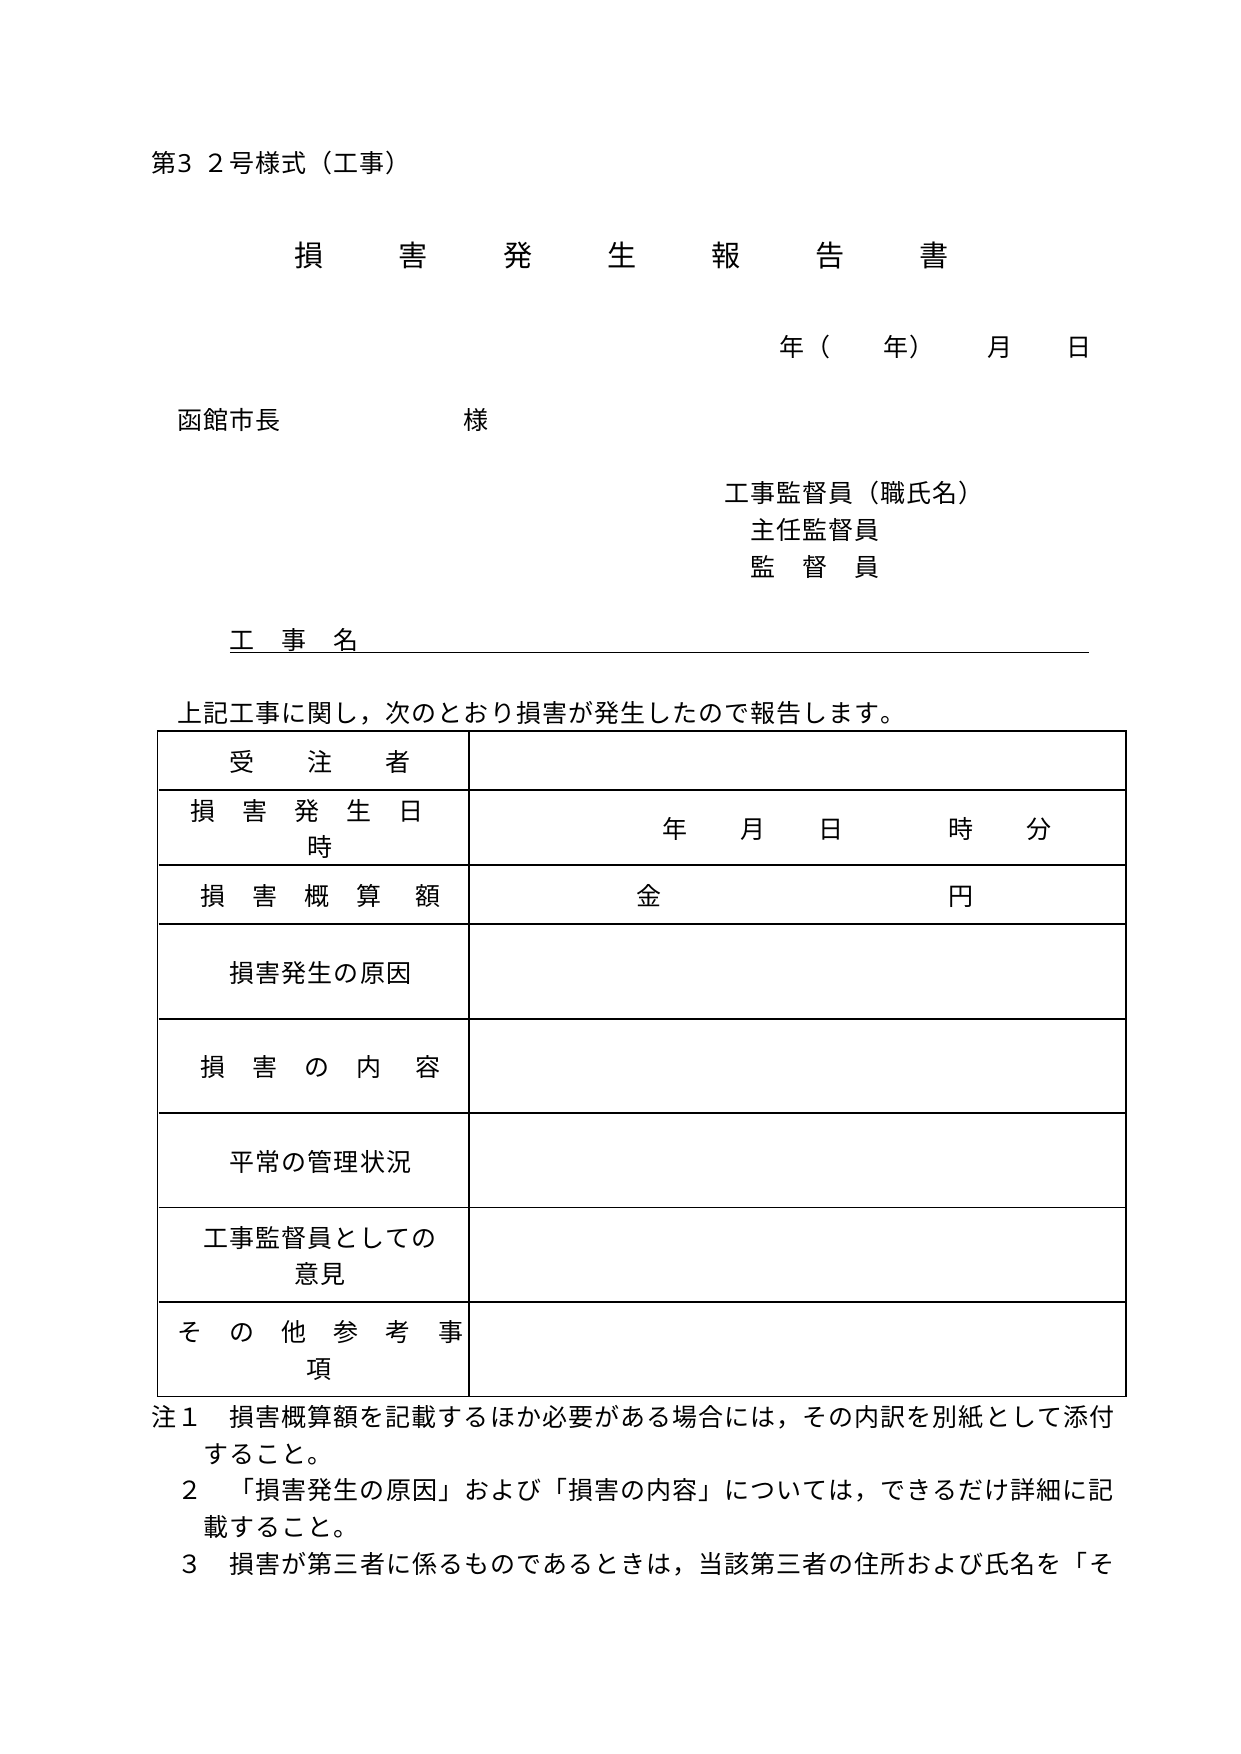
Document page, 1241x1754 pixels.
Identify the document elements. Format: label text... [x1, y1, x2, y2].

table_cell 平常の管理状況 [158, 1113, 468, 1207]
text 主任監督員 [701, 510, 1115, 547]
table_cell 工事監督員としての 意見 [158, 1208, 468, 1301]
table_header [470, 732, 1125, 789]
table_cell 年 月 日 時 分 [470, 791, 1125, 864]
text 年（ 年） 月 日 [151, 327, 1092, 364]
table_cell [470, 1114, 1125, 1207]
table_cell 損害概算額 [158, 865, 468, 923]
table_header 受 注 者 [158, 732, 468, 789]
text 上記工事に関し，次のとおり損害が発生したので報告します。 [151, 694, 1115, 730]
text 函館市長 様 [151, 400, 1115, 437]
text 損 害 発 生 報 告 書 [151, 217, 1115, 290]
table_cell その他参考事項 [158, 1302, 468, 1396]
table_cell [470, 1020, 1125, 1112]
text 工事監督員（職氏名） [701, 474, 1115, 510]
table_cell [470, 925, 1125, 1018]
table_cell 損害発生日時 [158, 790, 468, 864]
table_cell 損害発生の原因 [158, 924, 468, 1018]
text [174, 1544, 1115, 1581]
text ２ 「損害発生の原因」および「損害の内容」については，できるだけ詳細に記載すること。 [174, 1471, 1115, 1544]
text 第3２号様式（工事） [151, 144, 1115, 180]
table_cell [470, 1303, 1125, 1396]
text 監 督 員 [701, 547, 1115, 584]
text 注１ 損害概算額を記載するほか必要がある場合には，その内訳を別紙として添付すること。 [151, 1397, 1115, 1471]
table_cell 金 円 [470, 866, 1125, 923]
text 工 事 名 [220, 620, 1115, 657]
table_cell [470, 1208, 1125, 1301]
table_cell 損害の内容 [158, 1019, 468, 1112]
